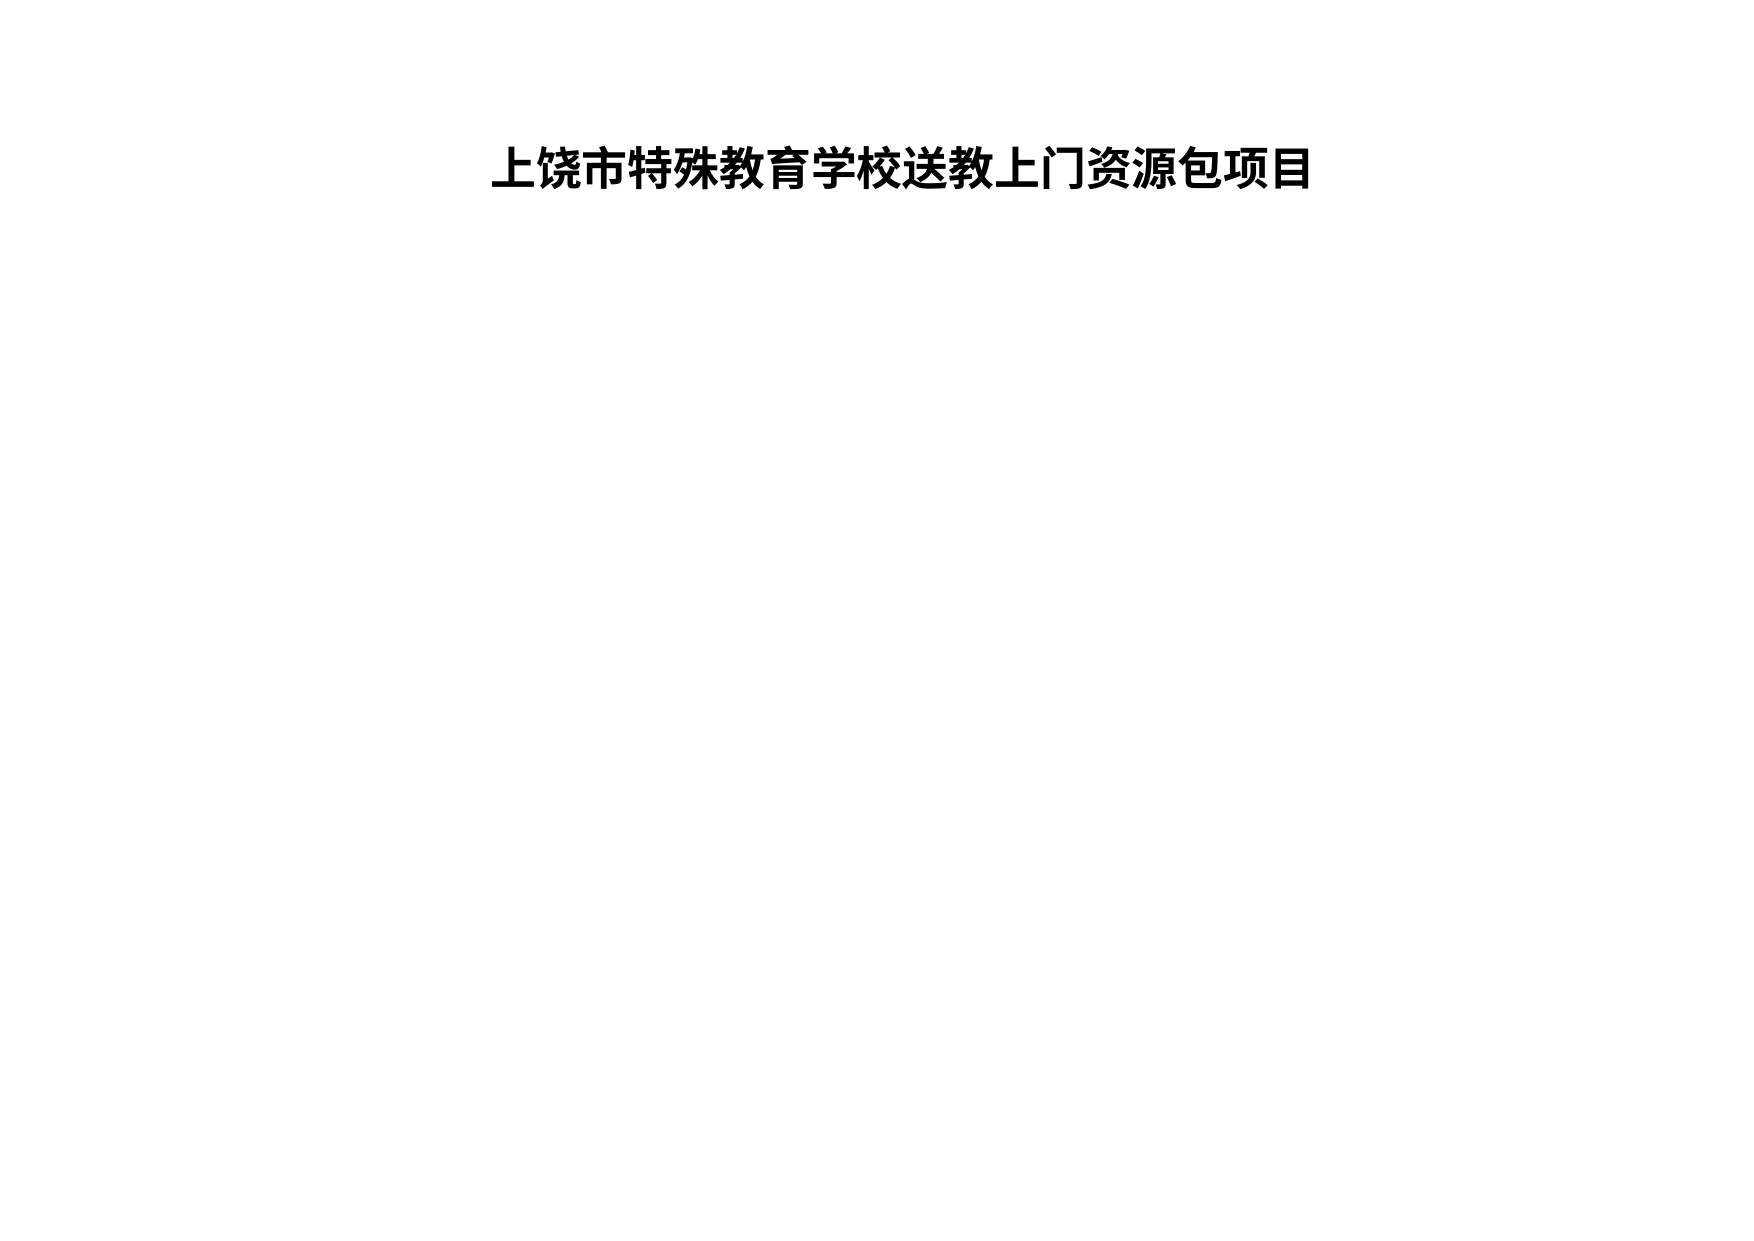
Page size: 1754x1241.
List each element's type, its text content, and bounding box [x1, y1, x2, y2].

text 上饶市特殊教育学校送教上门资源包项目 [150, 116, 1604, 214]
